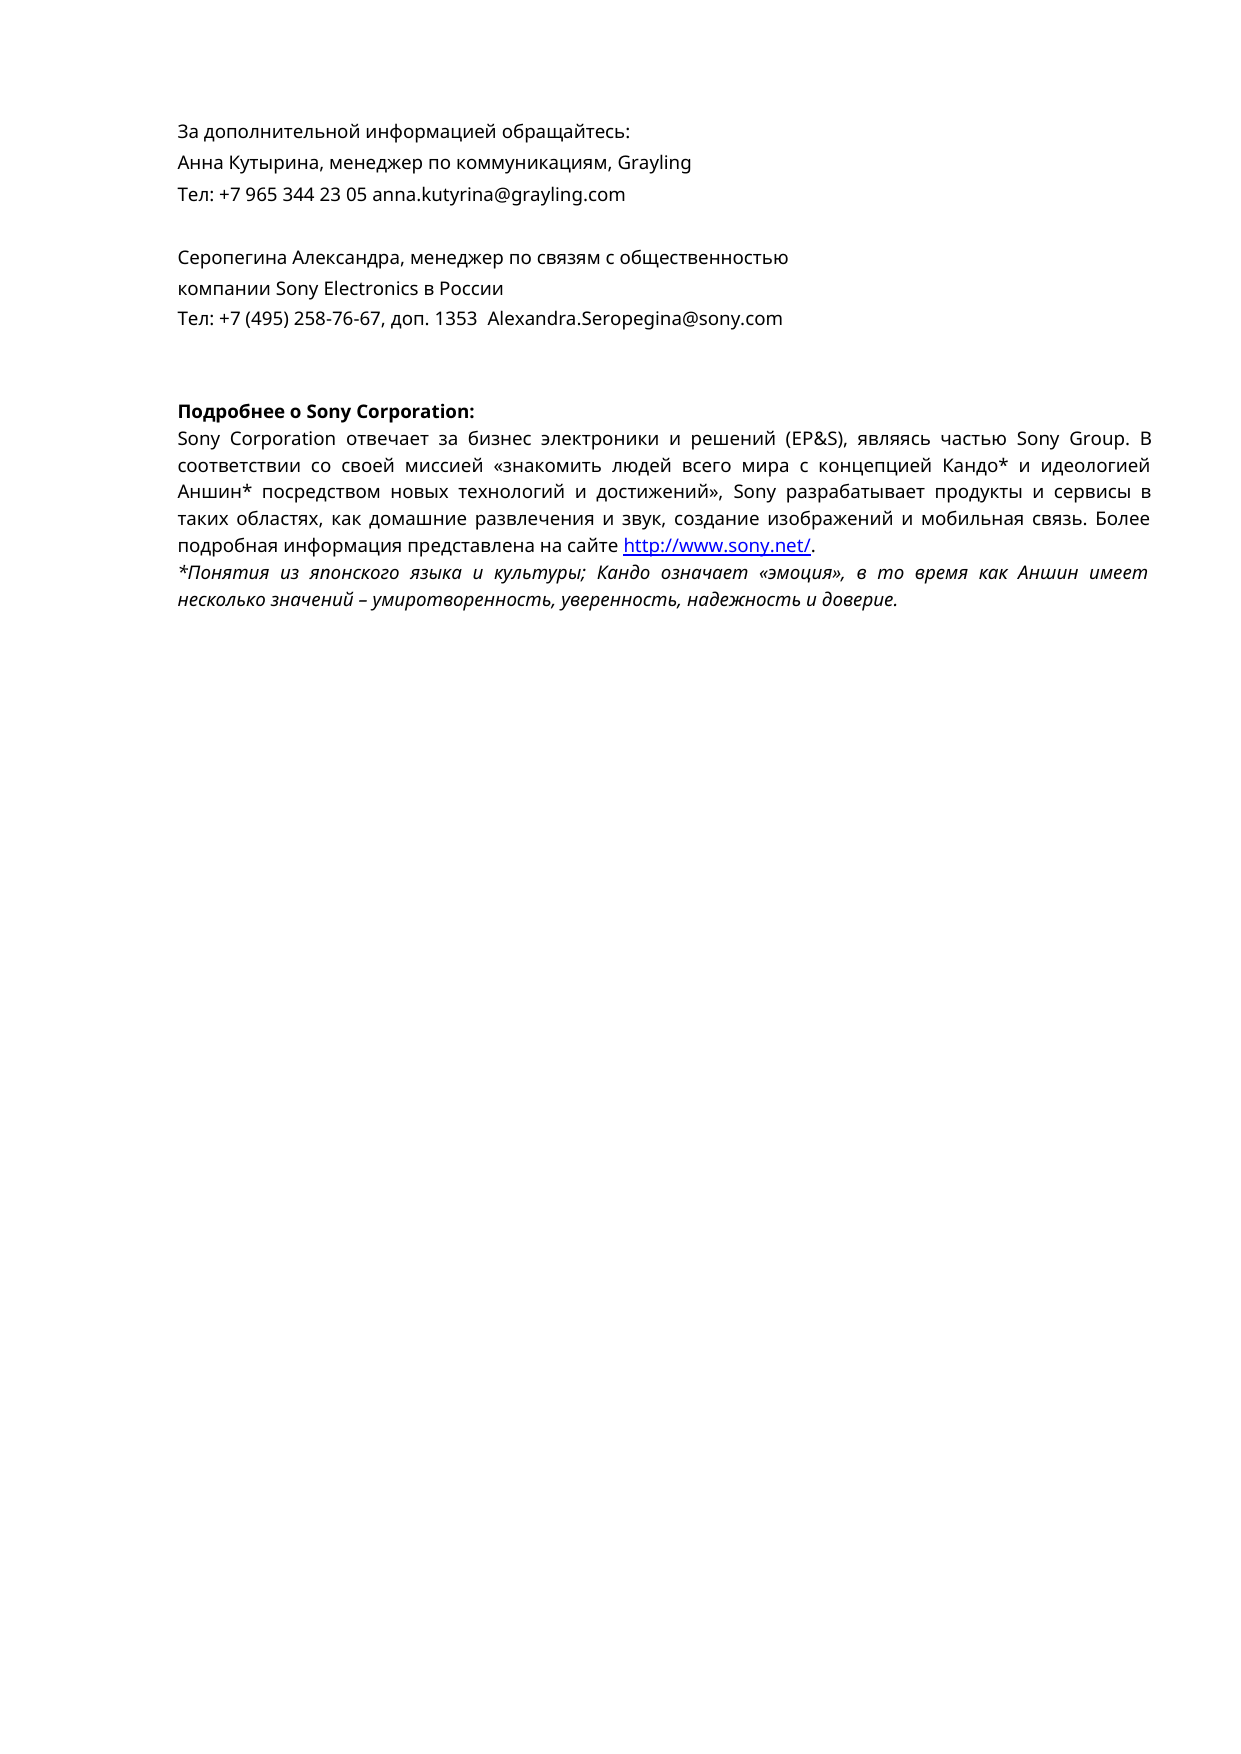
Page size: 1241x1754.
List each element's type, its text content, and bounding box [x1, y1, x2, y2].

text Подробнее о Sony Corporation: [177, 398, 1152, 424]
text Тел: +7 (495) 258-76-67, доп. 1353 Alexandra.Seropegina@sony.com [177, 307, 1152, 330]
text Sony Corporation отвечает за бизнес электроники и решений (EP&S), являясь частью Sony Group. В соответствии со своей миссией «знакомить людей всего мира с концепцией Кандо* и идеологией Аншин* посредством новых технологий и достижений», Sony разрабатывает продукты и сервисы в таких областях, как домашние развлечения и звук, создание изображений и мобильная связь. Более подробная информация представлена на сайте http://www.sony.net/. [177, 425, 1152, 558]
text компании Sony Electronics в России [177, 275, 1152, 301]
text За дополнительной информацией обращайтесь: [177, 118, 1152, 144]
text Анна Кутырина, менеджер по коммуникациям, Grayling [177, 149, 1152, 175]
text Тел: +7 965 344 23 05 anna.kutyrina@grayling.com [177, 181, 1152, 207]
text Серопегина Александра, менеджер по связям с общественностью [177, 244, 1152, 269]
text *Понятия из японского языка и культуры; Кандо означает «эмоция», в то время как Аншин имеет несколько значений – умиротворенность, уверенность, надежность и доверие. [177, 559, 1152, 611]
